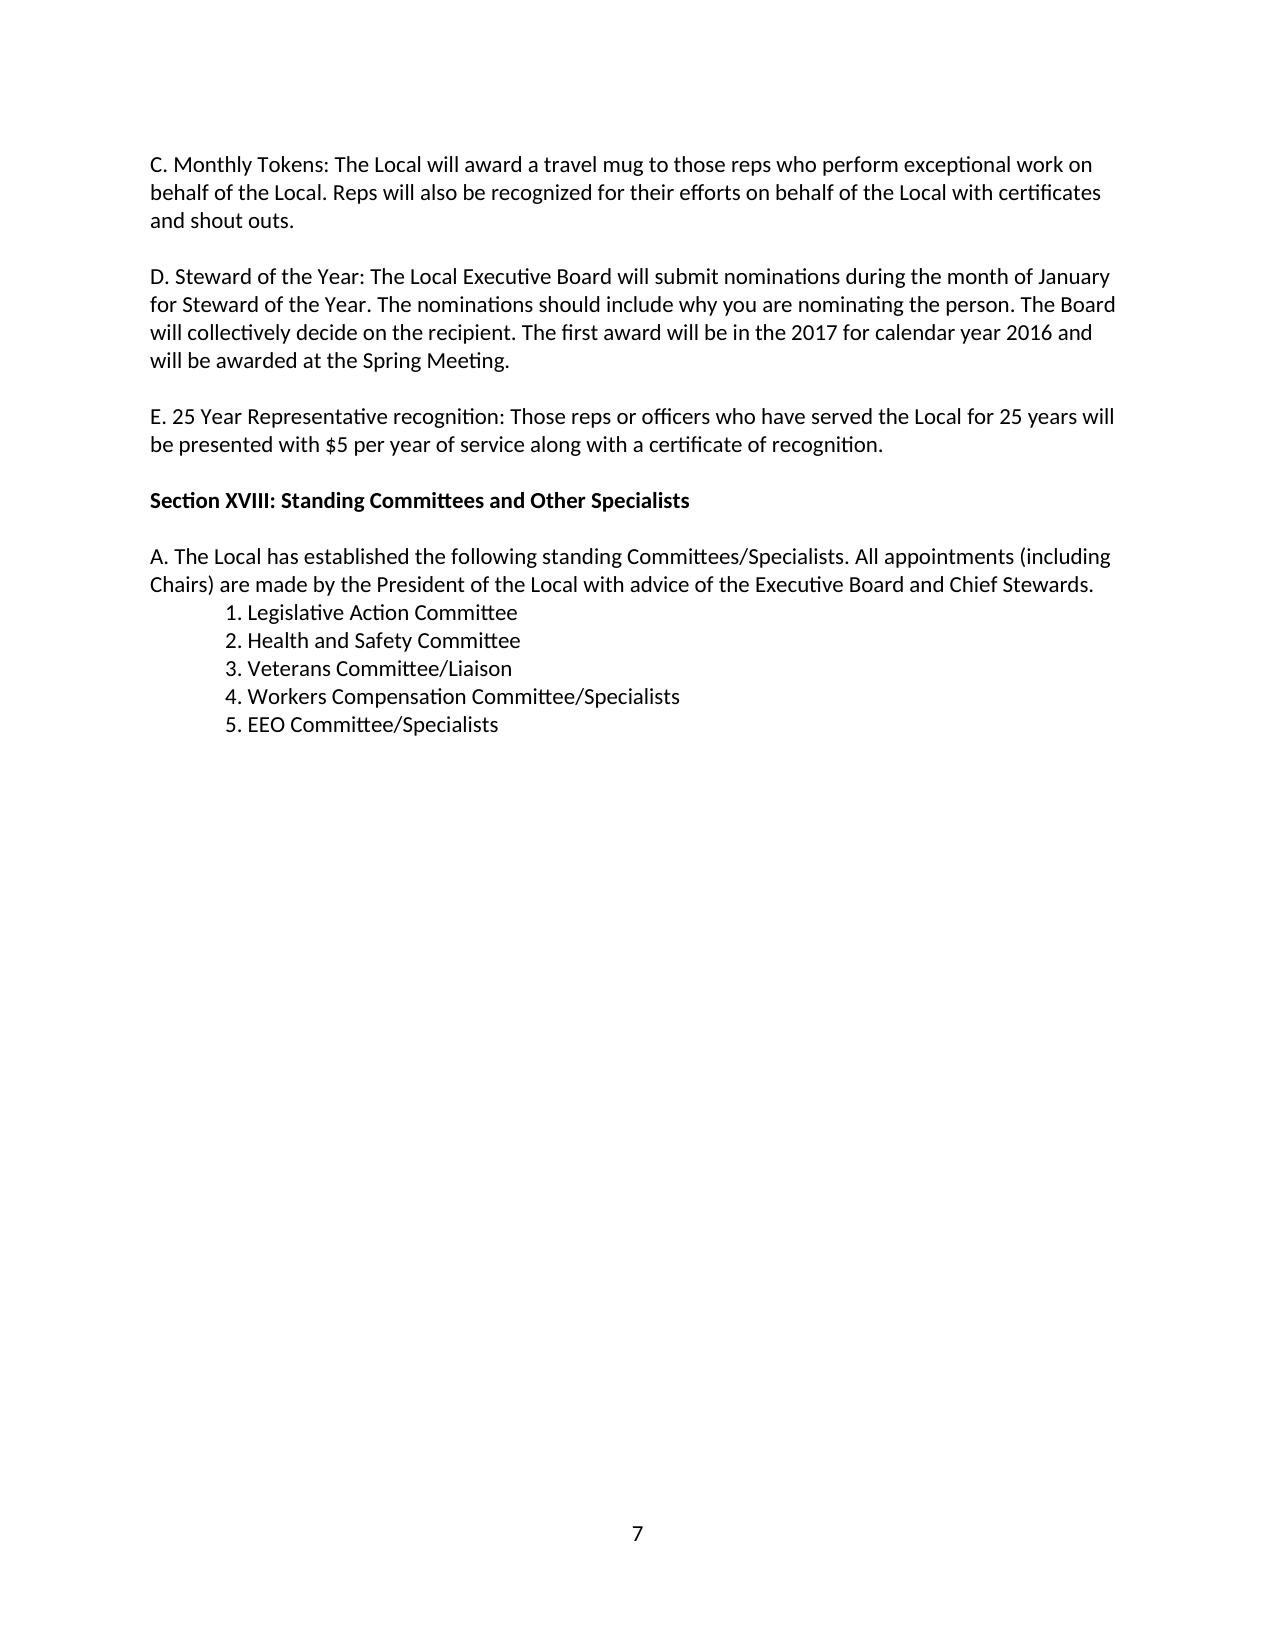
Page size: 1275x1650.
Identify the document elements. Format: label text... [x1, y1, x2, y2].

text 3. Veterans Committee/Liaison [150, 654, 1125, 682]
text D. Steward of the Year: The Local Executive Board will submit nominations during the month of January for Steward of the Year. The nominations should include why you are nominating the person. The Board will collectively decide on the recipient. The first award will be in the 2017 for calendar year 2016 and will be awarded at the Spring Meeting. [150, 262, 1125, 374]
text 5. EEO Committee/Specialists [150, 710, 1125, 738]
text 4. Workers Compensation Committee/Specialists [150, 682, 1125, 710]
text 2. Health and Safety Committee [150, 626, 1125, 654]
text A. The Local has established the following standing Committees/Specialists. All appointments (including Chairs) are made by the President of the Local with advice of the Executive Board and Chief Stewards. [150, 542, 1125, 598]
text C. Monthly Tokens: The Local will award a travel mug to those reps who perform exceptional work on behalf of the Local. Reps will also be recognized for their efforts on behalf of the Local with certificates and shout outs. [150, 150, 1125, 234]
text Section XVIII: Standing Committees and Other Specialists [150, 486, 1125, 514]
text 1. Legislative Action Committee [150, 598, 1125, 626]
text E. 25 Year Representative recognition: Those reps or officers who have served the Local for 25 years will be presented with $5 per year of service along with a certificate of recognition. [150, 402, 1125, 458]
